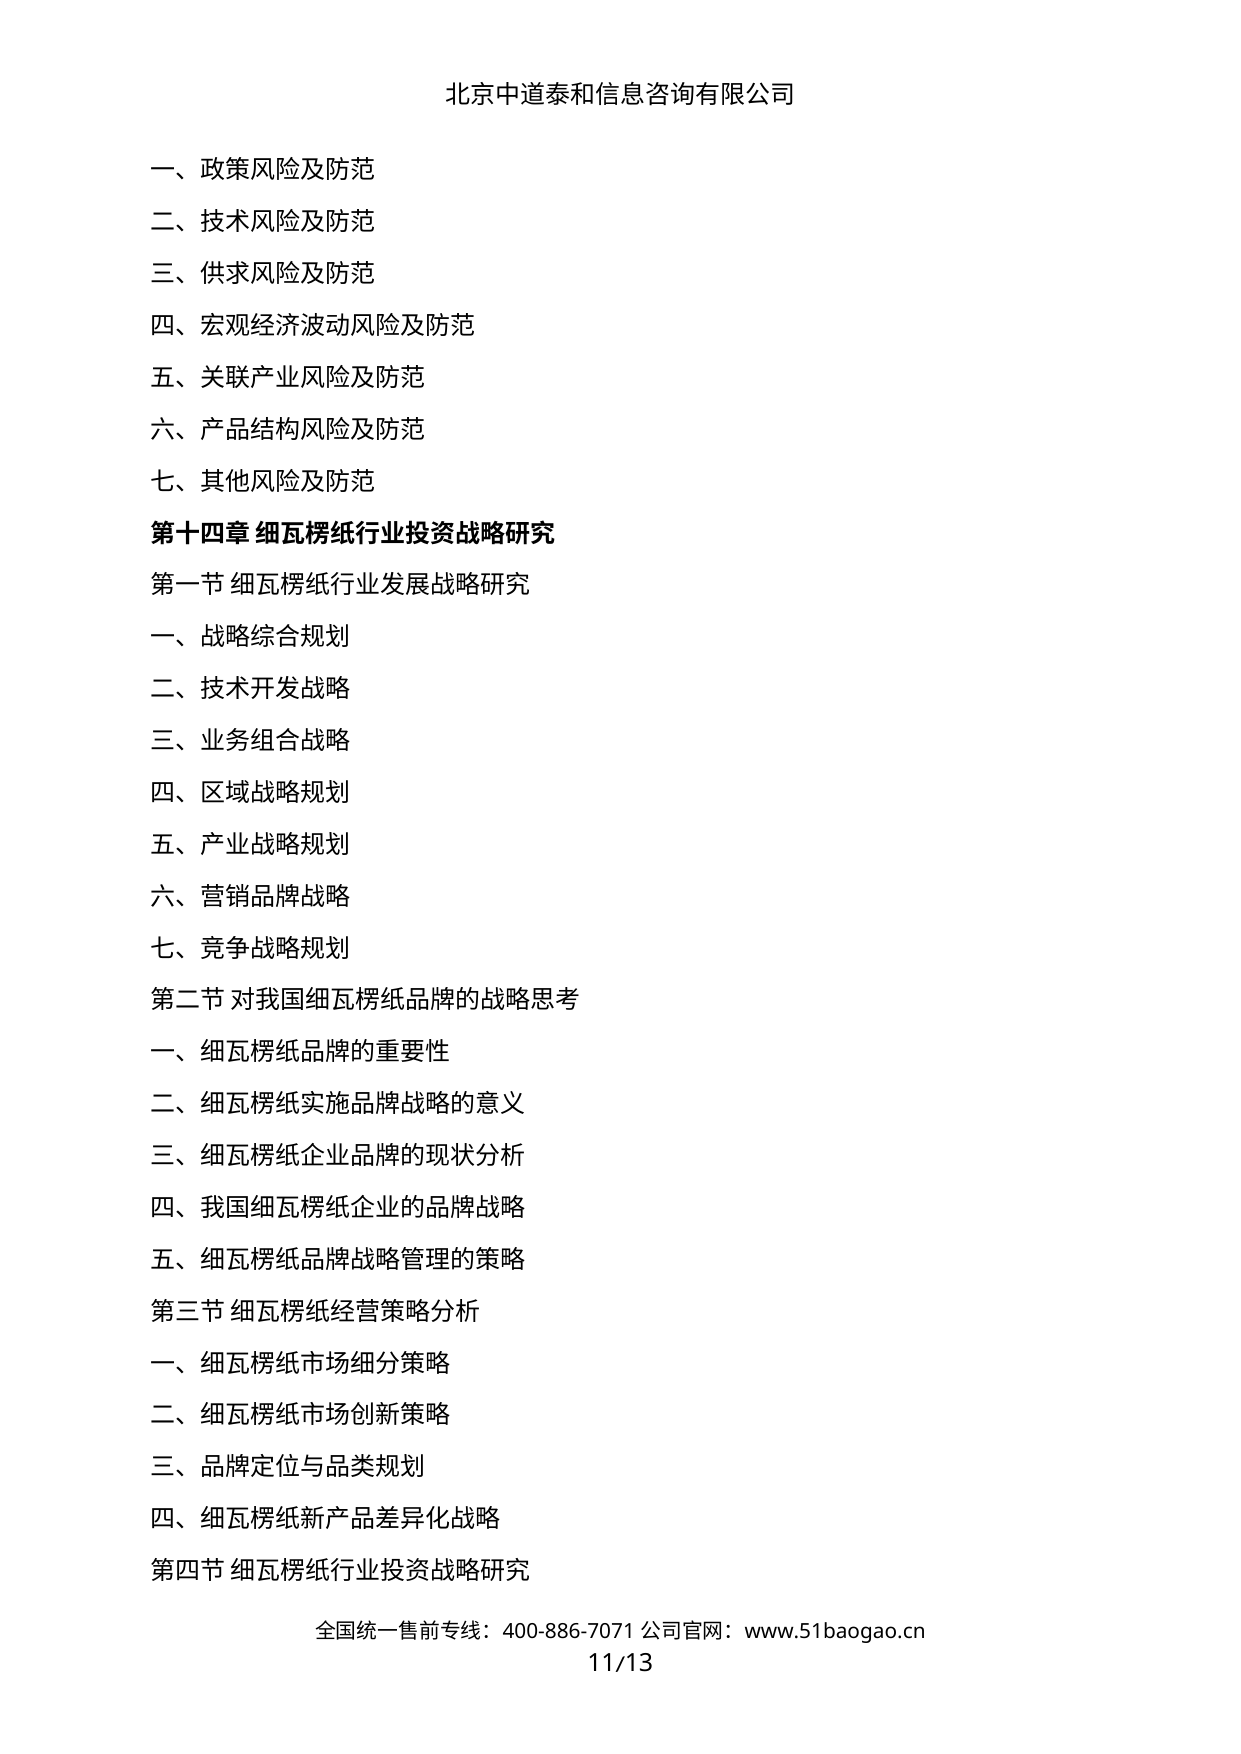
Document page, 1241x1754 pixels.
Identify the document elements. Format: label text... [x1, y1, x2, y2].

text 第二节 对我国细瓦楞纸品牌的战略思考 [150, 980, 1090, 1016]
text 七、其他风险及防范 [150, 461, 1090, 497]
text 五、细瓦楞纸品牌战略管理的策略 [150, 1239, 1090, 1276]
text 一、战略综合规划 [150, 617, 1090, 653]
text 第一节 细瓦楞纸行业发展战略研究 [150, 565, 1090, 601]
text 五、产业战略规划 [150, 824, 1090, 861]
text 第四节 细瓦楞纸行业投资战略研究 [150, 1551, 1090, 1587]
text 六、产品结构风险及防范 [150, 409, 1090, 446]
text 五、关联产业风险及防范 [150, 357, 1090, 394]
text 二、技术开发战略 [150, 669, 1090, 705]
text 一、政策风险及防范 [150, 150, 1090, 186]
text 三、品牌定位与品类规划 [150, 1447, 1090, 1483]
text 二、细瓦楞纸实施品牌战略的意义 [150, 1084, 1090, 1120]
text 三、业务组合战略 [150, 721, 1090, 757]
text 三、供求风险及防范 [150, 254, 1090, 290]
text 四、区域战略规划 [150, 772, 1090, 809]
text 四、我国细瓦楞纸企业的品牌战略 [150, 1187, 1090, 1224]
text 四、细瓦楞纸新产品差异化战略 [150, 1499, 1090, 1535]
text 二、细瓦楞纸市场创新策略 [150, 1395, 1090, 1431]
text 二、技术风险及防范 [150, 202, 1090, 238]
text 一、细瓦楞纸市场细分策略 [150, 1343, 1090, 1379]
text 第十四章 细瓦楞纸行业投资战略研究 [150, 513, 1090, 549]
text 七、竞争战略规划 [150, 928, 1090, 964]
text 三、细瓦楞纸企业品牌的现状分析 [150, 1136, 1090, 1172]
text 一、细瓦楞纸品牌的重要性 [150, 1032, 1090, 1068]
text 六、营销品牌战略 [150, 876, 1090, 912]
text 第三节 细瓦楞纸经营策略分析 [150, 1291, 1090, 1327]
text 四、宏观经济波动风险及防范 [150, 306, 1090, 342]
